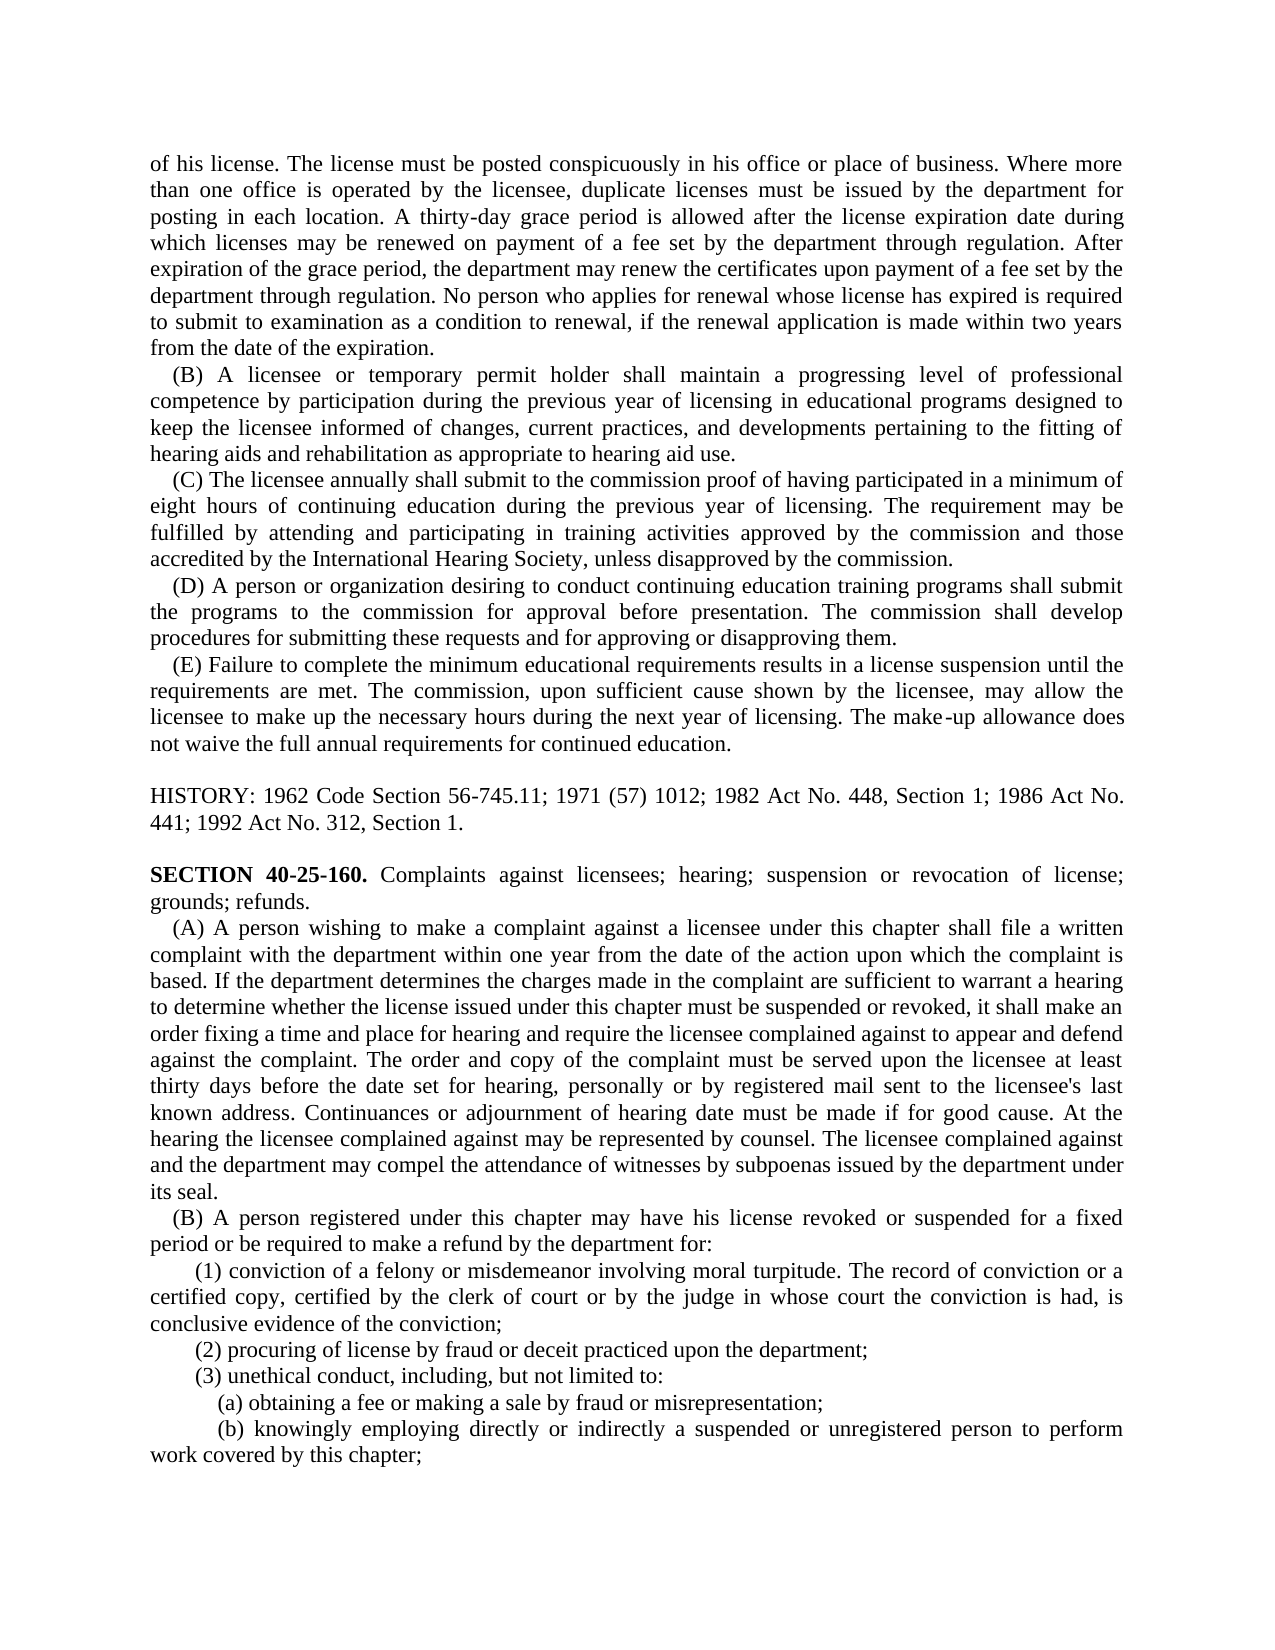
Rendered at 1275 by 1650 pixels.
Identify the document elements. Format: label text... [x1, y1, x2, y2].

text SECTION 40-25-160. Complaints against licensees; hearing; suspension or revocation of license; grounds; refunds. [150, 862, 1125, 914]
text (B) A licensee or temporary permit holder shall maintain a progressing level of professional competence by participation during the previous year of licensing in educational programs designed to keep the licensee informed of changes, current practices, and developments pertaining to the fitting of hearing aids and rehabilitation as appropriate to hearing aid use. [150, 361, 1125, 466]
text (b) knowingly employing directly or indirectly a suspended or unregistered person to perform work covered by this chapter; [150, 1415, 1125, 1468]
text (C) The licensee annually shall submit to the commission proof of having participated in a minimum of eight hours of continuing education during the previous year of licensing. The requirement may be fulfilled by attending and participating in training activities approved by the commission and those accredited by the International Hearing Society, unless disapproved by the commission. [150, 466, 1125, 572]
text (E) Failure to complete the minimum educational requirements results in a license suspension until the requirements are met. The commission, upon sufficient cause shown by the licensee, may allow the licensee to make up the necessary hours during the next year of licensing. The make-up allowance does not waive the full annual requirements for continued education. [150, 651, 1125, 756]
text (D) A person or organization desiring to conduct continuing education training programs shall submit the programs to the commission for approval before presentation. The commission shall develop procedures for submitting these requests and for approving or disapproving them. [150, 572, 1125, 651]
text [150, 150, 1125, 361]
text (2) procuring of license by fraud or deceit practiced upon the department; [150, 1336, 1125, 1362]
text (1) conviction of a felony or misdemeanor involving moral turpitude. The record of conviction or a certified copy, certified by the clerk of court or by the judge in whose court the conviction is had, is conclusive evidence of the conviction; [150, 1257, 1125, 1336]
text (A) A person wishing to make a complaint against a licensee under this chapter shall file a written complaint with the department within one year from the date of the action upon which the complaint is based. If the department determines the charges made in the complaint are sufficient to warrant a hearing to determine whether the license issued under this chapter must be suspended or revoked, it shall make an order fixing a time and place for hearing and require the licensee complained against to appear and defend against the complaint. The order and copy of the complaint must be served upon the licensee at least thirty days before the date set for hearing, personally or by registered mail sent to the licensee's last known address. Continuances or adjournment of hearing date must be made if for good cause. At the hearing the licensee complained against may be represented by counsel. The licensee complained against and the department may compel the attendance of witnesses by subpoenas issued by the department under its seal. [150, 914, 1125, 1204]
text (B) A person registered under this chapter may have his license revoked or suspended for a fixed period or be required to make a refund by the department for: [150, 1204, 1125, 1257]
text HISTORY: 1962 Code Section 56-745.11; 1971 (57) 1012; 1982 Act No. 448, Section 1; 1986 Act No. 441; 1992 Act No. 312, Section 1. [150, 782, 1125, 835]
text (a) obtaining a fee or making a sale by fraud or misrepresentation; [150, 1389, 1125, 1415]
text (3) unethical conduct, including, but not limited to: [150, 1362, 1125, 1389]
